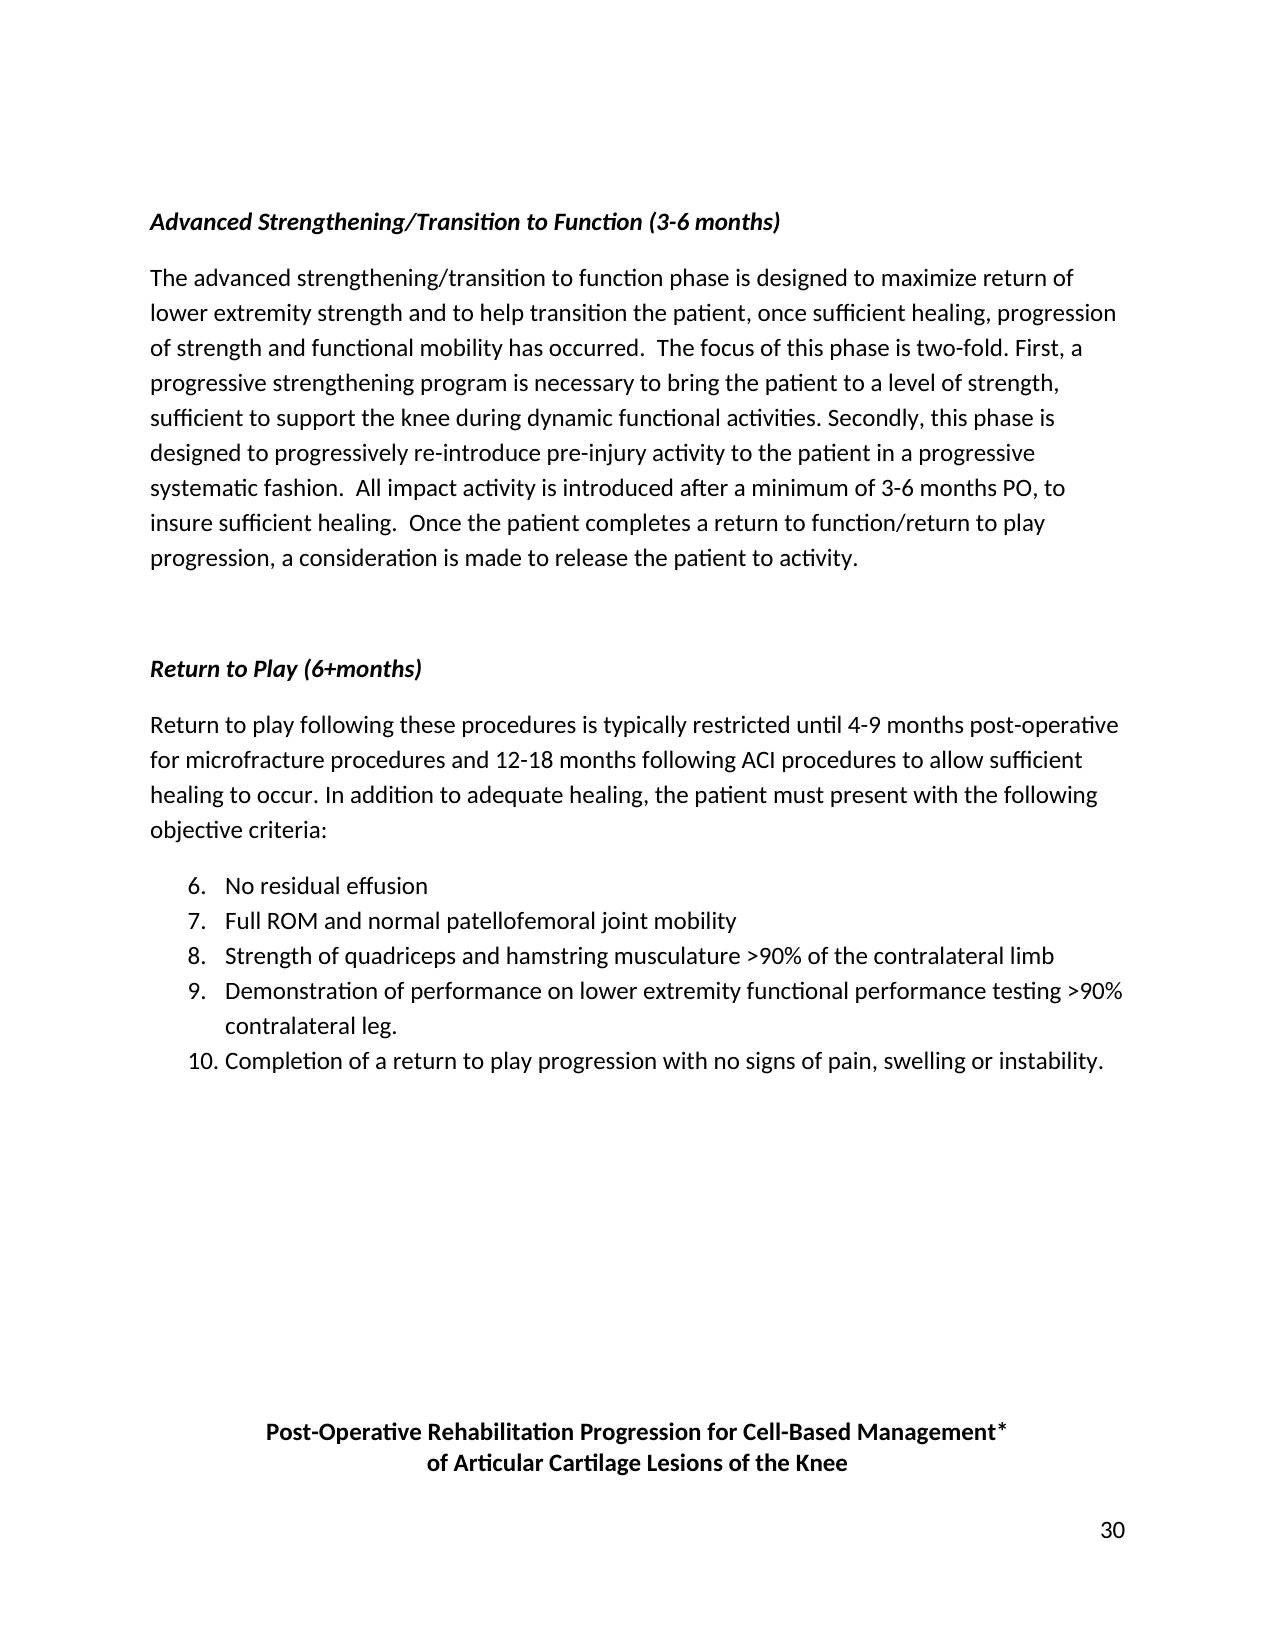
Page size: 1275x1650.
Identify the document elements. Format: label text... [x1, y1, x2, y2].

text Return to play following these procedures is typically restricted until 4-9 months post-operative for microfracture procedures and 12-18 months following ACI procedures to allow sufficient healing to occur. In addition to adequate healing, the patient must present with the following objective criteria: [150, 709, 1125, 845]
list Full ROM and normal patellofemoral joint mobility [187, 905, 1125, 936]
list Strength of quadriceps and hamstring musculature >90% of the contralateral limb [187, 940, 1125, 971]
text Post-Operative Rehabilitation Progression for Cell-Based Management* [150, 1417, 1125, 1447]
text The advanced strengthening/transition to function phase is designed to maximize return of lower extremity strength and to help transition the patient, once sufficient healing, progression of strength and functional mobility has occurred. The focus of this phase is two-fold. First, a progressive strengthening program is necessary to bring the patient to a level of strength, sufficient to support the knee during dynamic functional activities. Secondly, this phase is designed to progressively re-introduce pre-injury activity to the patient in a progressive systematic fashion. All impact activity is introduced after a minimum of 3-6 months PO, to insure sufficient healing. Once the patient completes a return to function/return to play progression, a consideration is made to release the patient to activity. [150, 262, 1125, 572]
list Completion of a return to play progression with no signs of pain, swelling or instability. [187, 1045, 1125, 1076]
list No residual effusion [187, 870, 1125, 901]
text of Articular Cartilage Lesions of the Knee [150, 1447, 1125, 1478]
list Demonstration of performance on lower extremity functional performance testing >90% contralateral leg. [187, 975, 1125, 1041]
text Return to Play (6+months) [150, 653, 1125, 684]
text Advanced Strengthening/Transition to Function (3-6 months) [150, 206, 1125, 236]
